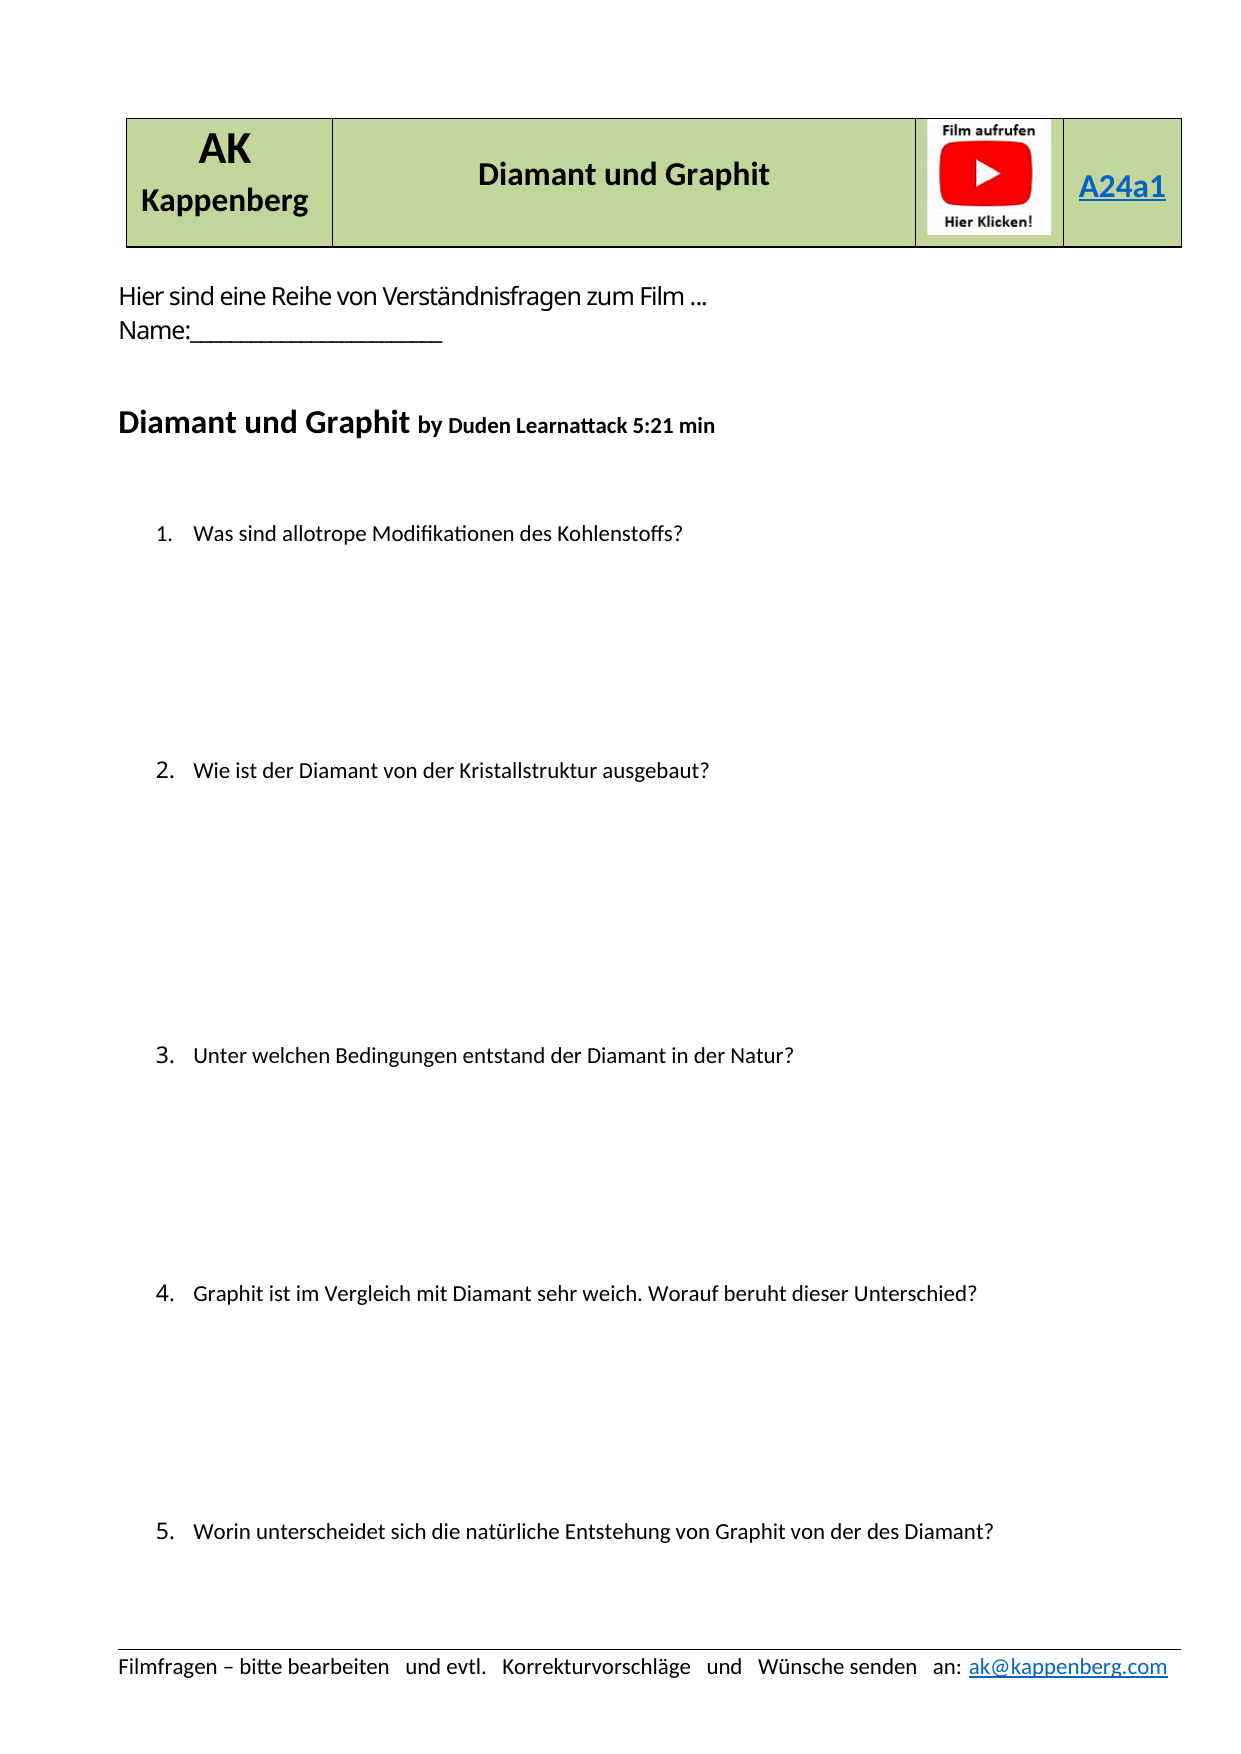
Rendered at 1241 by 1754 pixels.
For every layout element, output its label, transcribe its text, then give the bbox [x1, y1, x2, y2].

table_header Diamant und Graphit [333, 119, 915, 246]
list Unter welchen Bedingungen entstand der Diamant in der Natur? [156, 1039, 1181, 1070]
table_header AK Kappenberg [127, 119, 332, 246]
table_header A24a1 [1064, 119, 1181, 246]
list Wie ist der Diamant von der Kristallstruktur ausgebaut? [156, 754, 1181, 785]
list Graphit ist im Vergleich mit Diamant sehr weich. Worauf beruht dieser Unterschied? [156, 1277, 1181, 1308]
list Worin unterscheidet sich die natürliche Entstehung von Graphit von der des Diamant? [156, 1514, 1181, 1546]
picture [927, 119, 1052, 235]
title Hier sind eine Reihe von Verständnisfragen zum Film ... Name:_________________________ [118, 279, 1181, 347]
table_header [916, 119, 1063, 246]
text Diamant und Graphit by Duden Learnattack 5:21 min [118, 401, 1181, 442]
list Was sind allotrope Modifikationen des Kohlenstoffs? [156, 519, 1181, 548]
